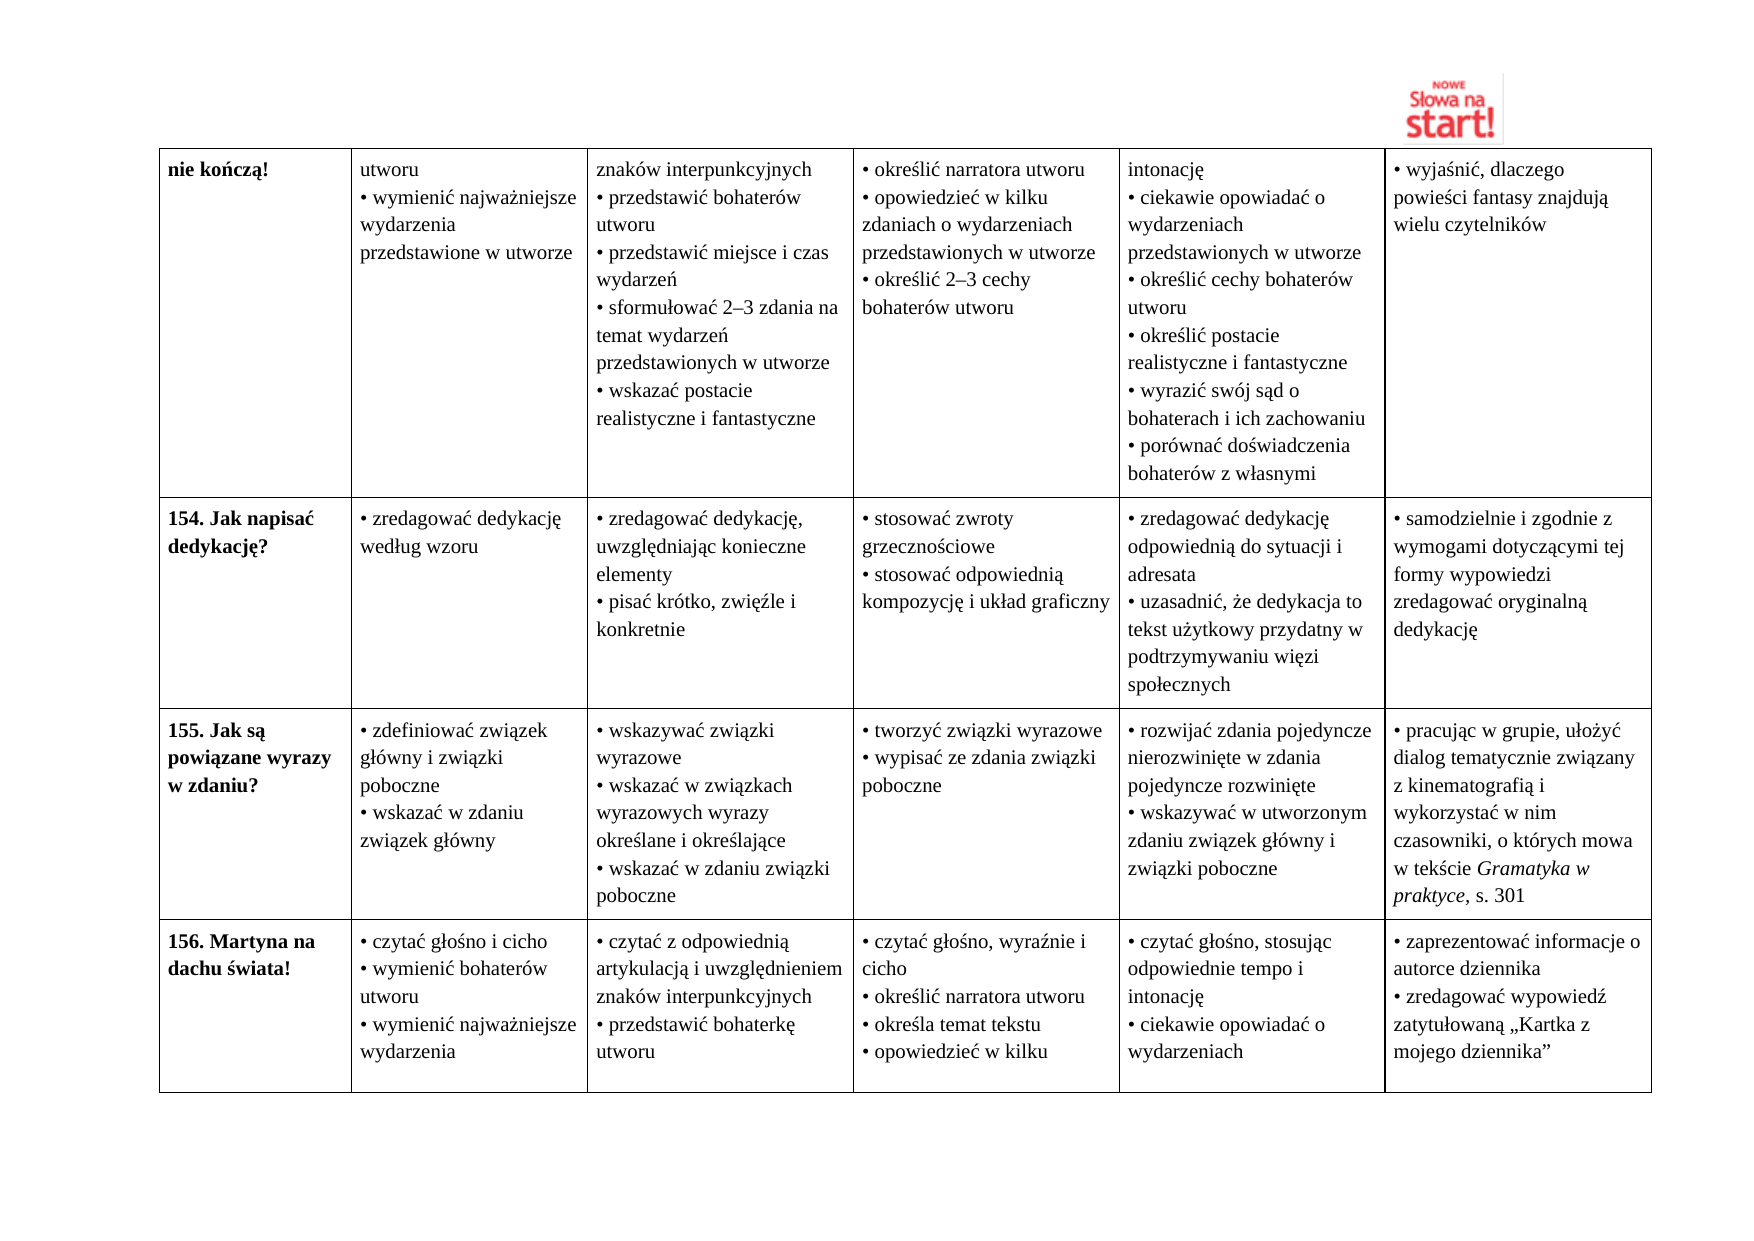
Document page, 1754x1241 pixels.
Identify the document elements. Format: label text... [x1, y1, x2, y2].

table_cell 153. W Narnii przygody nigdy się nie kończą! [160, 149, 351, 497]
table_cell 155. Jak są powiązane wyrazy w zdaniu? [160, 709, 351, 919]
table_cell • stosować zwroty grzecznościowe • stosować odpowiednią kompozycję i układ graficzny [854, 498, 1119, 708]
table_cell • rozwijać zdania pojedyncze nierozwinięte w zdania pojedyncze rozwinięte • wskazywać w utworzonym zdaniu związek główny i związki poboczne [1120, 709, 1384, 919]
table_cell • zredagować dedykację, uwzględniając konieczne elementy • pisać krótko, zwięźle i konkretnie [588, 498, 853, 708]
table_cell • czytać głośno i cicho • wymienić bohaterów utworu • wymienić najważniejsze wydarzenia przedstawione w utworze [352, 920, 587, 1092]
table_cell • zredagować dedykację odpowiednią do sytuacji i adresata • uzasadnić, że dedykacja to tekst użytkowy przydatny w podtrzymywaniu więzi społecznych [1120, 498, 1384, 708]
table_cell • samodzielnie i zgodnie z wymogami dotyczącymi tej formy wypowiedzi zredagować oryginalną dedykację [1386, 498, 1651, 708]
table_cell • wskazywać związki wyrazowe • wskazać w związkach wyrazowych wyrazy określane i określające • wskazać w zdaniu związki poboczne [588, 709, 853, 919]
table_cell • przedstawić inne powieści fantasy • wyjaśnić, dlaczego powieści fantasy znajdują wielu czytelników [1386, 149, 1651, 497]
table_cell • zaprezentować informacje o autorce dziennika • zredagować wypowiedź zatytułowaną „Kartka z mojego dziennika” [1386, 920, 1651, 1092]
picture [1403, 73, 1505, 146]
table_cell • zdefiniować związek główny i związki poboczne • wskazać w zdaniu związek główny [352, 709, 587, 919]
table_cell • tworzyć związki wyrazowe • wypisać ze zdania związki poboczne [854, 709, 1119, 919]
table_cell • czytać głośno i cicho • wymienić bohaterów utworu • wymienić najważniejsze wydarzenia przedstawione w utworze [352, 149, 587, 497]
table_cell • zredagować dedykację według wzoru [352, 498, 587, 708]
table_cell 154. Jak napisać dedykację? [160, 498, 351, 708]
table_cell • pracując w grupie, ułożyć dialog tematycznie związany z kinematografią i wykorzystać w nim czasowniki, o których mowa w tekście Gramatyka w praktyce, s. 301 [1386, 709, 1651, 919]
table_cell 156. Martyna na dachu świata! [160, 920, 351, 1092]
